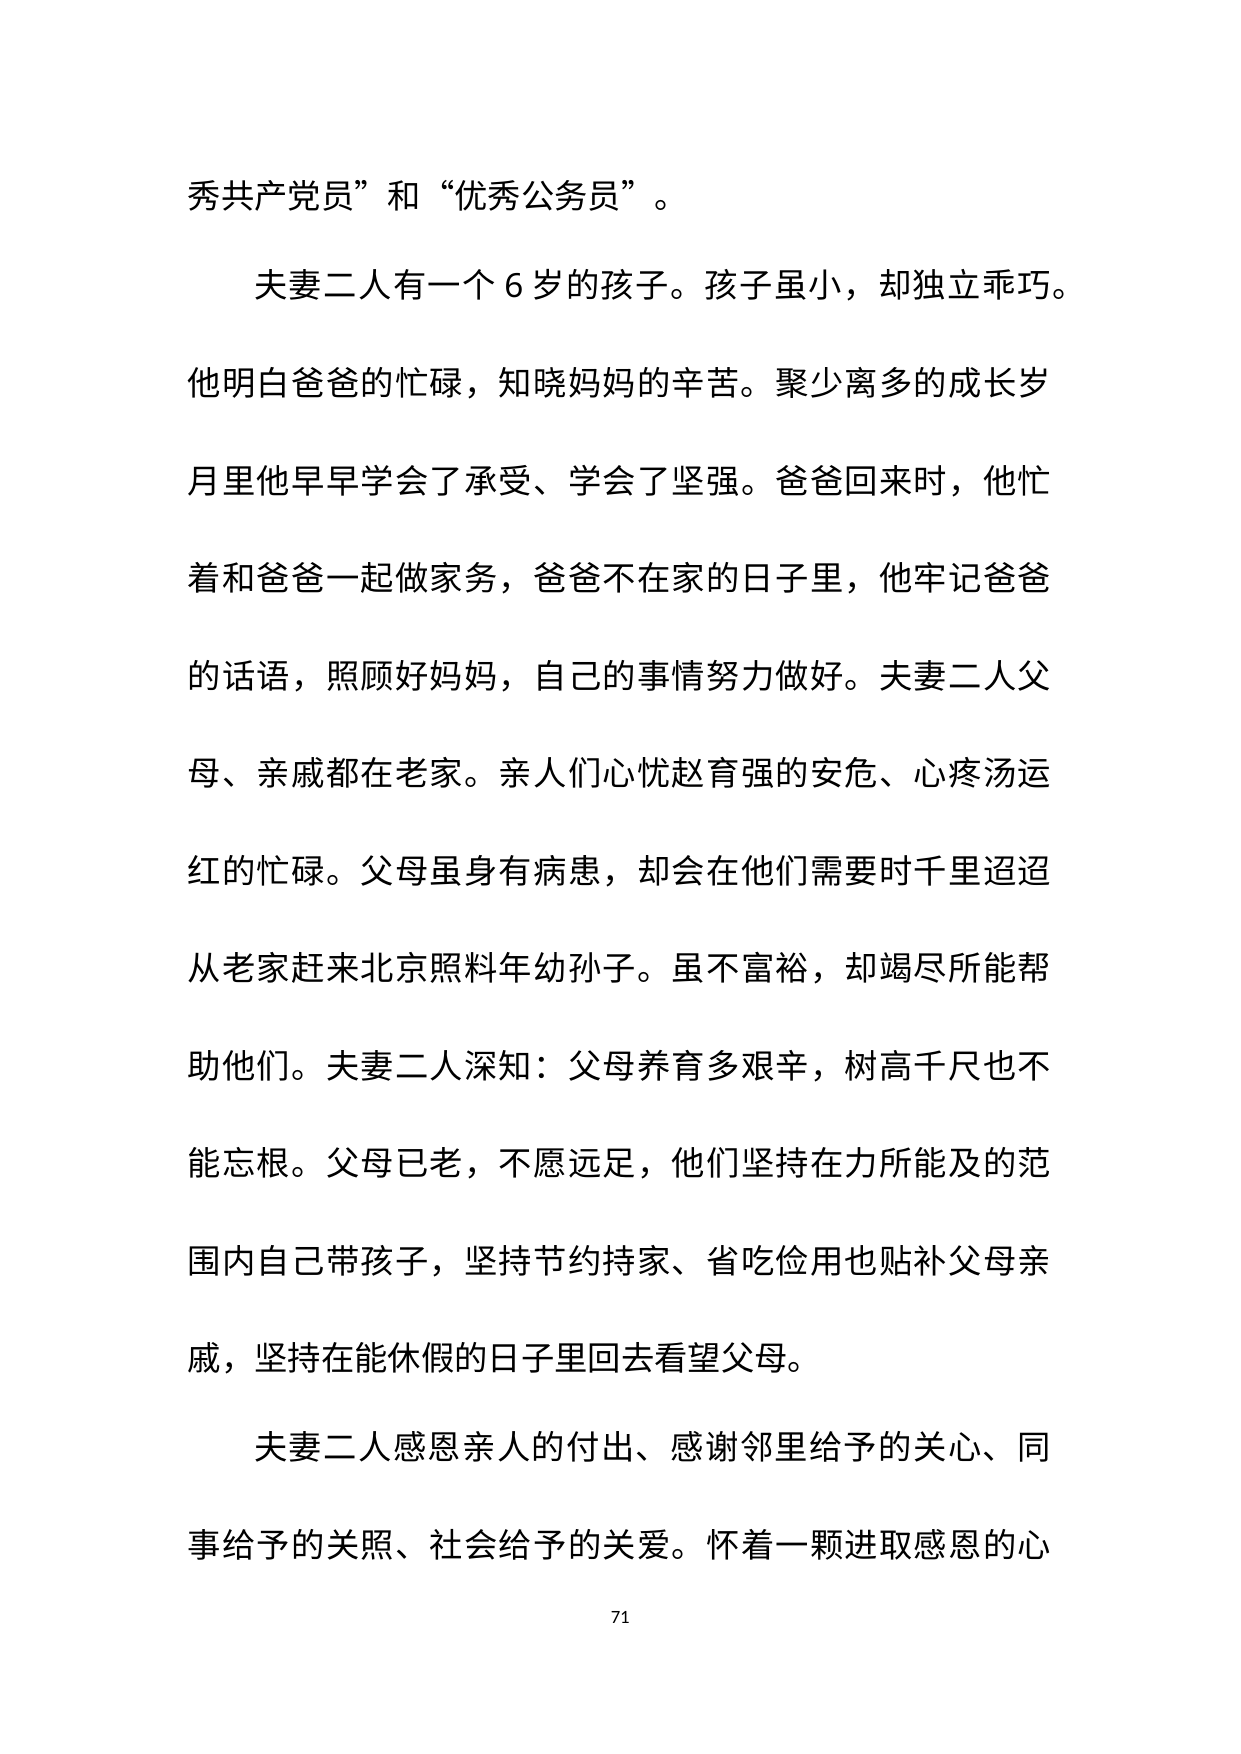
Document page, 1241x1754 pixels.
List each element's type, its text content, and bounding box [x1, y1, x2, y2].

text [187, 1413, 1053, 1575]
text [187, 162, 1053, 227]
text 夫妻二人有一个6岁的孩子。孩子虽小，却独立乖巧。他明白爸爸的忙碌，知晓妈妈的辛苦。聚少离多的成长岁月里他早早学会了承受、学会了坚强。爸爸回来时，他忙着和爸爸一起做家务，爸爸不在家的日子里，他牢记爸爸的话语，照顾好妈妈，自己的事情努力做好。夫妻二人父母、亲戚都在老家。亲人们心忧赵育强的安危、心疼汤运红的忙碌。父母虽身有病患，却会在他们需要时千里迢迢从老家赶来北京照料年幼孙子。虽不富裕，却竭尽所能帮助他们。夫妻二人深知：父母养育多艰辛，树高千尺也不能忘根。父母已老，不愿远足，他们坚持在力所能及的范围内自己带孩子，坚持节约持家、省吃俭用也贴补父母亲戚，坚持在能休假的日子里回去看望父母。 [187, 251, 1053, 1388]
